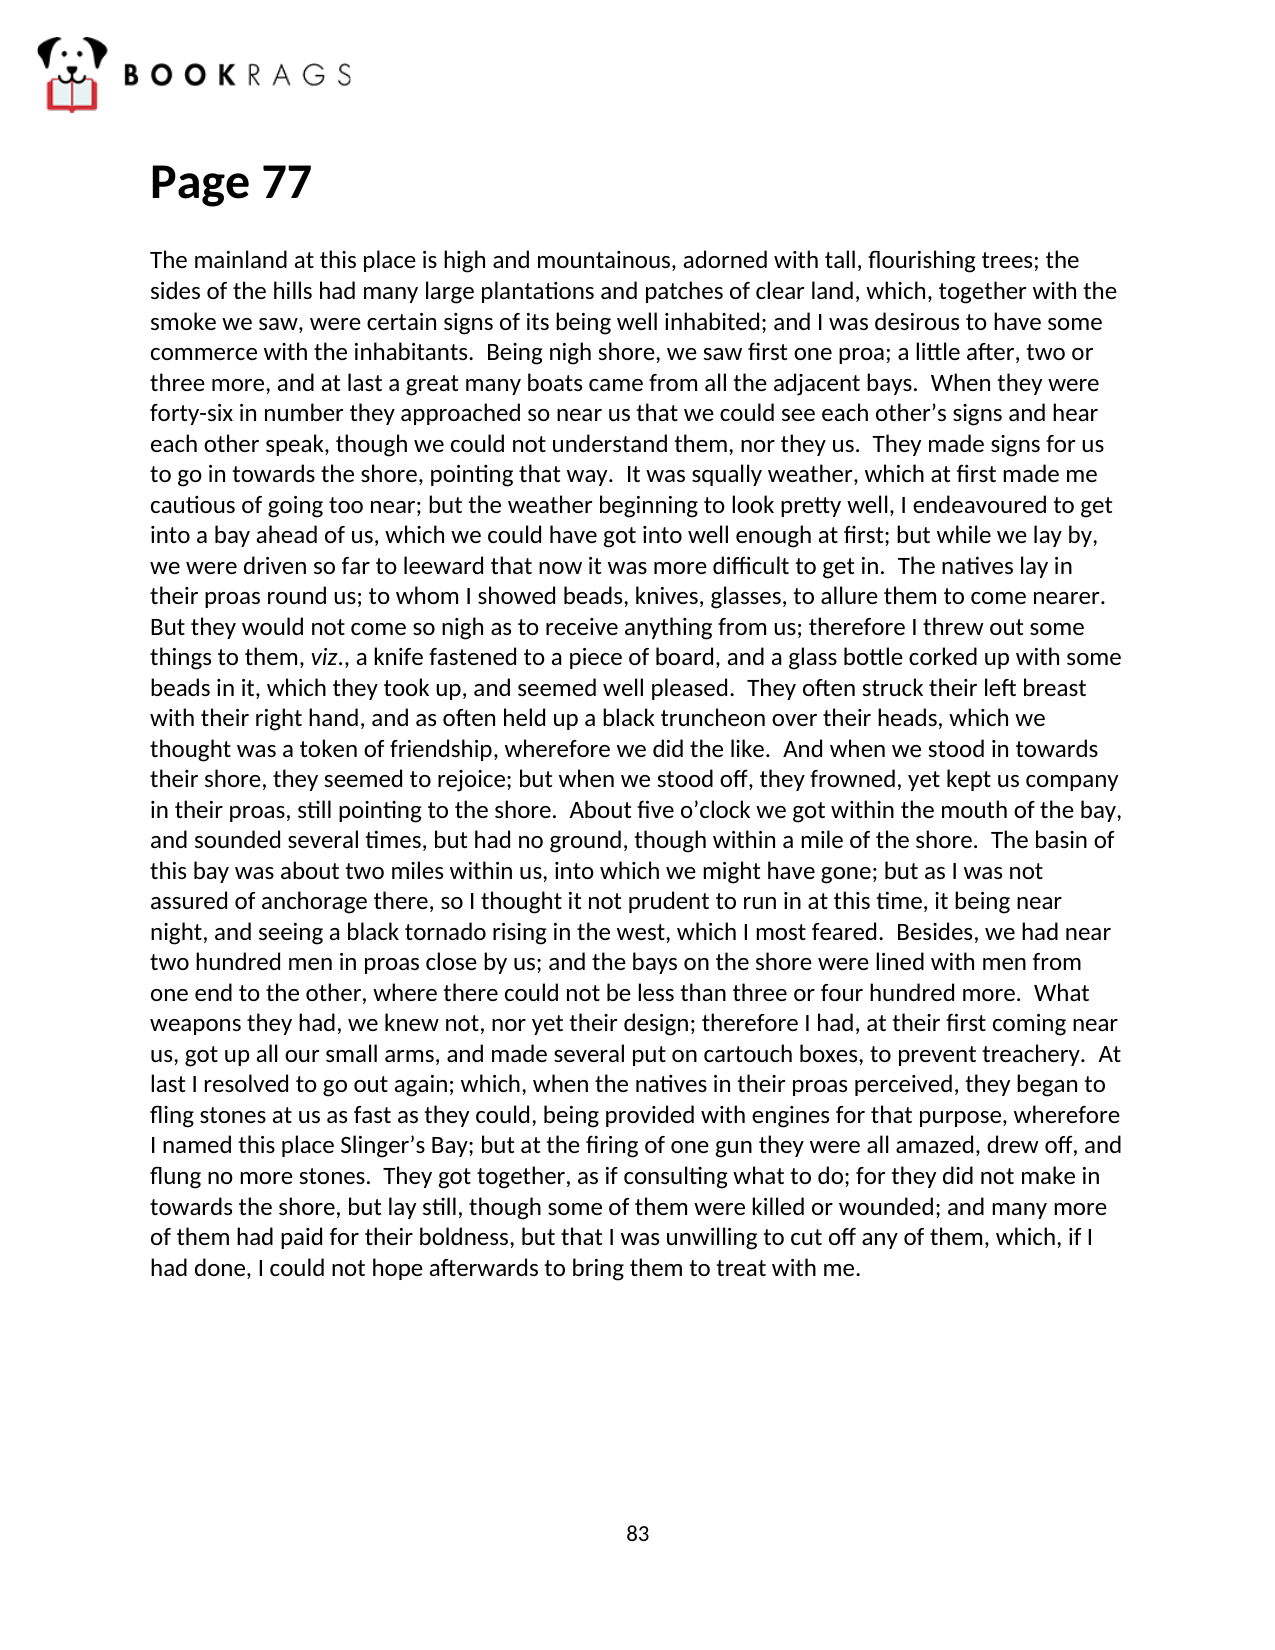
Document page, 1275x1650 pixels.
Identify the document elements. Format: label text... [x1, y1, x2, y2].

picture [37, 37, 351, 113]
text Page 77 [150, 150, 1125, 211]
text The mainland at this place is high and mountainous, adorned with tall, flourishing trees; the sides of the hills had many large plantations and patches of clear land, which, together with the smoke we saw, were certain signs of its being well inhabited; and I was desirous to have some commerce with the inhabitants. Being nigh shore, we saw first one proa; a little after, two or three more, and at last a great many boats came from all the adjacent bays. When they were forty-six in number they approached so near us that we could see each other’s signs and hear each other speak, though we could not understand them, nor they us. They made signs for us to go in towards the shore, pointing that way. It was squally weather, which at first made me cautious of going too near; but the weather beginning to look pretty well, I endeavoured to get into a bay ahead of us, which we could have got into well enough at first; but while we lay by, we were driven so far to leeward that now it was more difficult to get in. The natives lay in their proas round us; to whom I showed beads, knives, glasses, to allure them to come nearer. But they would not come so nigh as to receive anything from us; therefore I threw out some things to them, viz., a knife fastened to a piece of board, and a glass bottle corked up with some beads in it, which they took up, and seemed well pleased. They often struck their left breast with their right hand, and as often held up a black truncheon over their heads, which we thought was a token of friendship, wherefore we did the like. And when we stood in towards their shore, they seemed to rejoice; but when we stood off, they frowned, yet kept us company in their proas, still pointing to the shore. About five o’clock we got within the mouth of the bay, and sounded several times, but had no ground, though within a mile of the shore. The basin of this bay was about two miles within us, into which we might have gone; but as I was not assured of anchorage there, so I thought it not prudent to run in at this time, it being near night, and seeing a black tornado rising in the west, which I most feared. Besides, we had near two hundred men in proas close by us; and the bays on the shore were lined with men from one end to the other, where there could not be less than three or four hundred more. What weapons they had, we knew not, nor yet their design; therefore I had, at their first coming near us, got up all our small arms, and made several put on cartouch boxes, to prevent treachery. At last I resolved to go out again; which, when the natives in their proas perceived, they began to fling stones at us as fast as they could, being provided with engines for that purpose, wherefore I named this place Slinger’s Bay; but at the firing of one gun they were all amazed, drew off, and flung no more stones. They got together, as if consulting what to do; for they did not make in towards the shore, but lay still, though some of them were killed or wounded; and many more of them had paid for their boldness, but that I was unwilling to cut off any of them, which, if I had done, I could not hope afterwards to bring them to treat with me. [150, 244, 1125, 1282]
